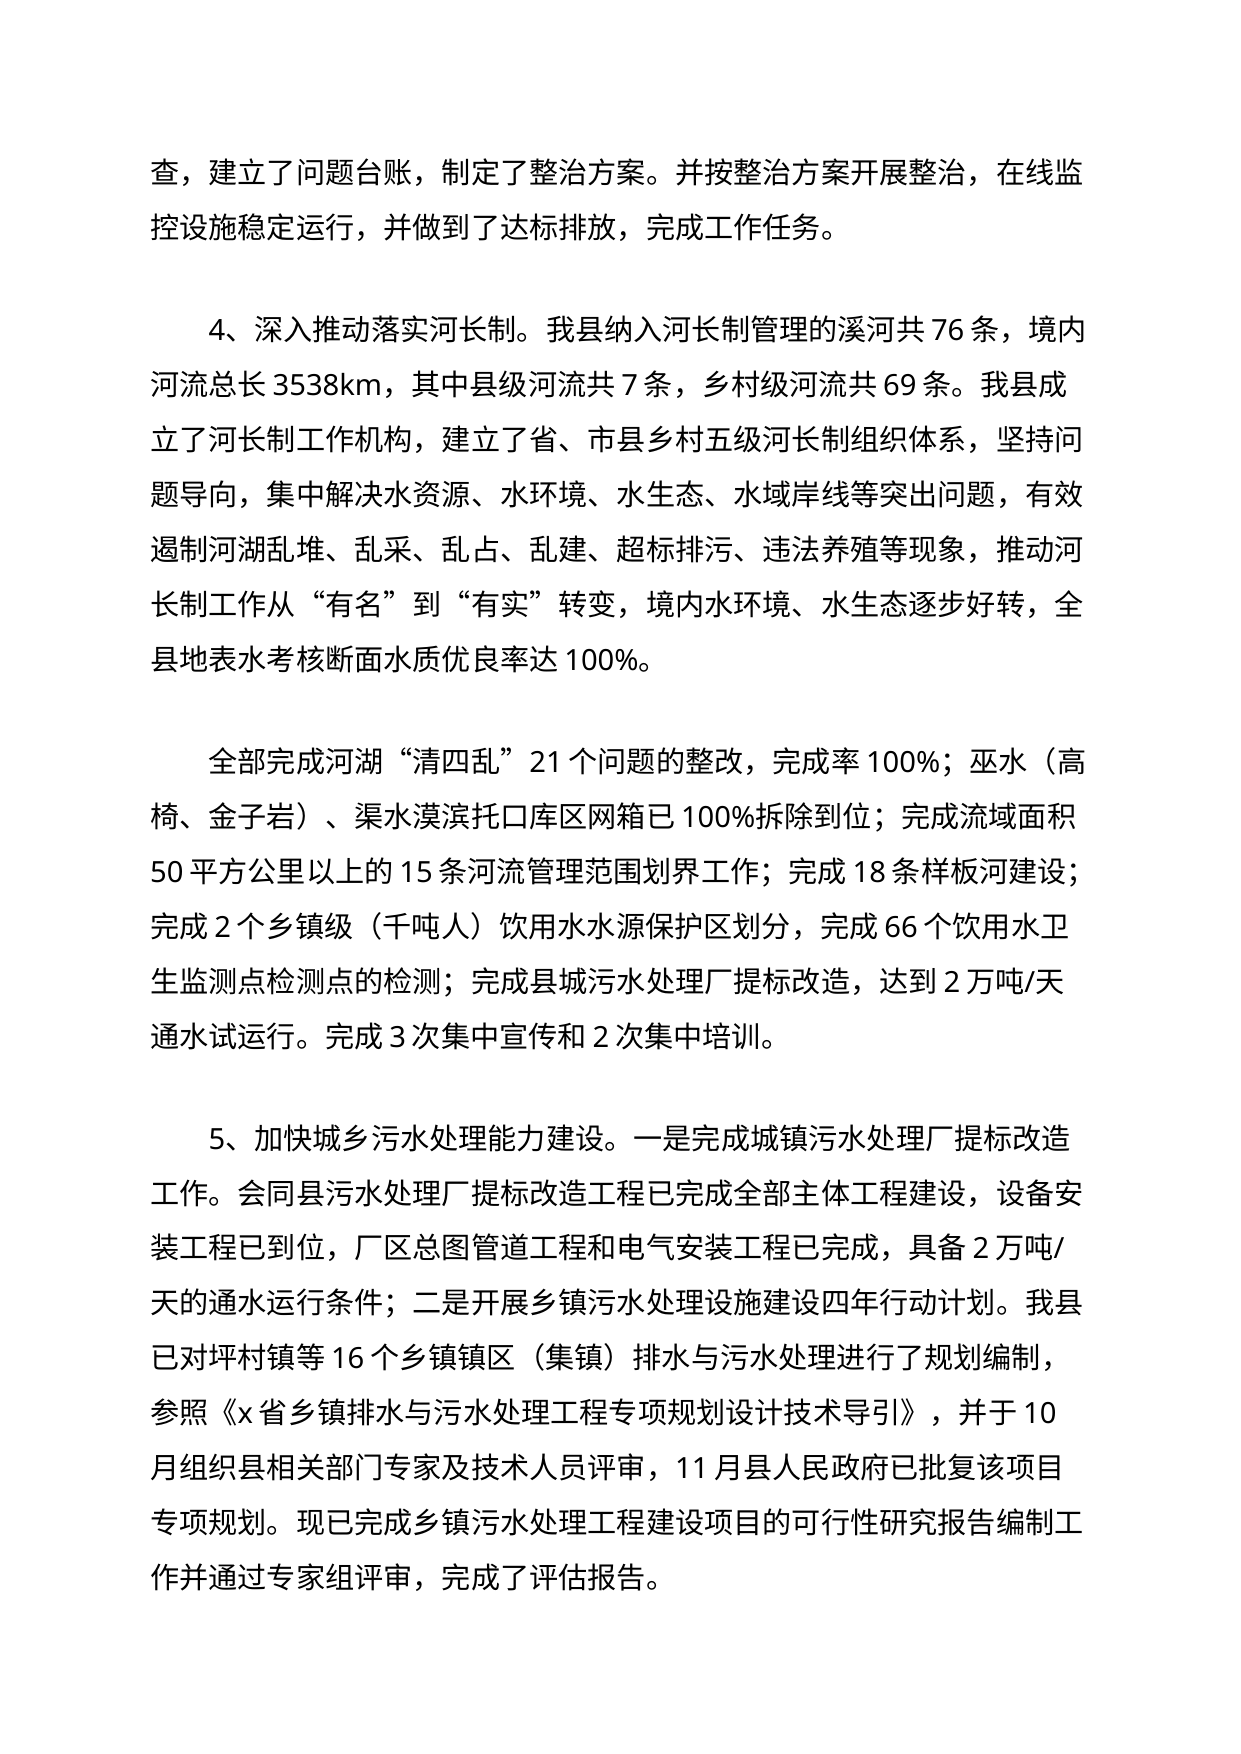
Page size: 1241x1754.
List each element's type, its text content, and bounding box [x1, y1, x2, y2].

text 全部完成河湖“清四乱”21个问题的整改，完成率100%；巫水（高椅、金子岩）、渠水漠滨托口库区网箱已100%拆除到位；完成流域面积50平方公里以上的15条河流管理范围划界工作；完成18条样板河建设；完成2个乡镇级（千吨人）饮用水水源保护区划分，完成66个饮用水卫生监测点检测点的检测；完成县城污水处理厂提标改造，达到2万吨/天通水试运行。完成3次集中宣传和2次集中培训。 [150, 738, 1090, 1056]
text 4、深入推动落实河长制。我县纳入河长制管理的溪河共76条，境内河流总长3538km，其中县级河流共7条，乡村级河流共69条。我县成立了河长制工作机构，建立了省、市县乡村五级河长制组织体系，坚持问题导向，集中解决水资源、水环境、水生态、水域岸线等突出问题，有效遏制河湖乱堆、乱采、乱占、乱建、超标排污、违法养殖等现象，推动河长制工作从“有名”到“有实”转变，境内水环境、水生态逐步好转，全县地表水考核断面水质优良率达100%。 [150, 307, 1090, 679]
text 5、加快城乡污水处理能力建设。一是完成城镇污水处理厂提标改造工作。会同县污水处理厂提标改造工程已完成全部主体工程建设，设备安装工程已到位，厂区总图管道工程和电气安装工程已完成，具备2万吨/天的通水运行条件；二是开展乡镇污水处理设施建设四年行动计划。我县已对坪村镇等16个乡镇镇区（集镇）排水与污水处理进行了规划编制，参照《x省乡镇排水与污水处理工程专项规划设计技术导引》，并于10月组织县相关部门专家及技术人员评审，11月县人民政府已批复该项目专项规划。现已完成乡镇污水处理工程建设项目的可行性研究报告编制工作并通过专家组评审，完成了评估报告。 [150, 1115, 1090, 1597]
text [150, 150, 1090, 247]
